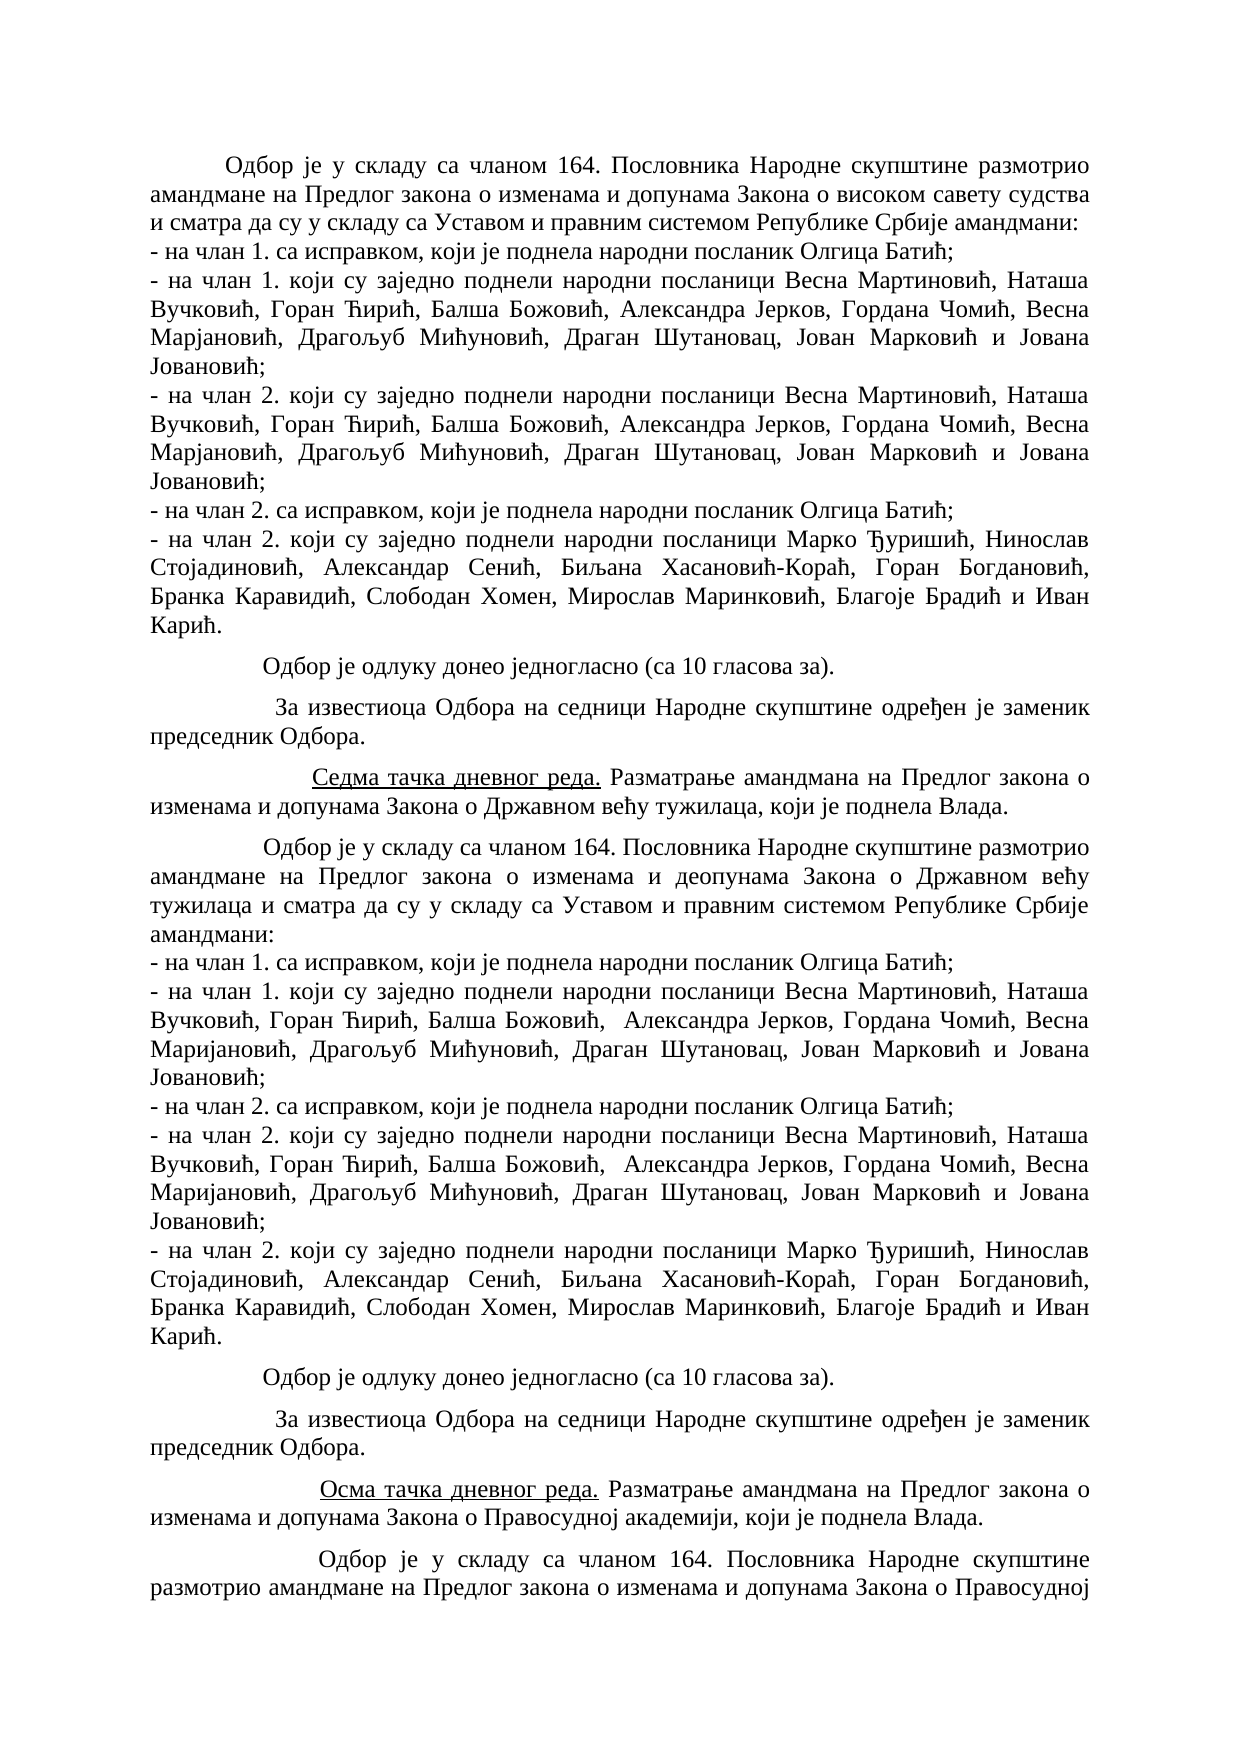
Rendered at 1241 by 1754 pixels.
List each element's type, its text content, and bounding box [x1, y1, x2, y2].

text Седма тачка дневног реда. Разматрање амандмана на Предлог закона о изменама и допунама Закона о Државном већу тужилаца, који је поднела Влада. [150, 762, 1090, 820]
text - на члан 2. који су заједно поднели народни посланици Марко Ђуришић, Нинослав Стојадиновић, Александар Сенић, Биљана Хасановић-Кораћ, Горан Богдановић, Бранка Каравидић, Слободан Хомен, Мирослав Маринковић, Благоје Брадић и Иван Карић. [150, 1235, 1090, 1350]
text Одбор је у складу са чланом 164. Пословника Народне скупштине размотрио амандмане на Предлог закона o изменама и деопунама Закона о Државном већу тужилаца и сматра да су у складу са Уставом и правним системом Републике Србије амандмани: [150, 832, 1090, 947]
text Одбор је одлуку донео једногласно (са 10 гласова за). [150, 1362, 1090, 1391]
text - на члан 2. који су заједно поднели народни посланици Весна Мартиновић, Наташа Вучковић, Горан Ћирић, Балша Божовић, Александра Јерков, Гордана Чомић, Весна Марјановић, Драгољуб Мићуновић, Драган Шутановац, Јован Марковић и Јована Јовановић; [150, 380, 1090, 495]
text - на члан 2. са исправком, који је поднела народни посланик Олгица Батић; [150, 495, 1090, 524]
text - на члан 1. са исправком, који је поднела народни посланик Олгица Батић; [150, 947, 1090, 976]
text За известиоца Одбора на седници Народне скупштине одређен је заменик председник Одбора. [150, 1404, 1090, 1461]
text Осма тачка дневног реда. Разматрање амандмана на Предлог закона о изменама и допунама Закона о Правосудној академији, који је поднела Влада. [150, 1474, 1090, 1531]
text - на члан 2. који су заједно поднели народни посланици Весна Мартиновић, Наташа Вучковић, Горан Ћирић, Балша Божовић, Александра Јерков, Гордана Чомић, Весна Маријановић, Драгољуб Мићуновић, Драган Шутановац, Јован Марковић и Јована Јовановић; [150, 1120, 1090, 1235]
text Одбор је одлуку донео једногласно (са 10 гласова за). [150, 651, 1090, 680]
text За известиоца Одбора на седници Народне скупштине одређен је заменик председник Одбора. [150, 692, 1090, 750]
text - на члан 1. са исправком, који је поднела народни посланик Олгица Батић; [150, 236, 1090, 265]
text - на члан 2. који су заједно поднели народни посланици Марко Ђуришић, Нинослав Стојадиновић, Александар Сенић, Биљана Хасановић-Кораћ, Горан Богдановић, Бранка Каравидић, Слободан Хомен, Мирослав Маринковић, Благоје Брадић и Иван Карић. [150, 524, 1090, 639]
text - на члан 2. са исправком, који је поднела народни посланик Олгица Батић; [150, 1091, 1090, 1120]
text - на члан 1. који су заједно поднели народни посланици Весна Мартиновић, Наташа Вучковић, Горан Ћирић, Балша Божовић, Александра Јерков, Гордана Чомић, Весна Марјановић, Драгољуб Мићуновић, Драган Шутановац, Јован Марковић и Јована Јовановић; [150, 265, 1090, 380]
text - на члан 1. који су заједно поднели народни посланици Весна Мартиновић, Наташа Вучковић, Горан Ћирић, Балша Божовић, Александра Јерков, Гордана Чомић, Весна Маријановић, Драгољуб Мићуновић, Драган Шутановац, Јован Марковић и Јована Јовановић; [150, 976, 1090, 1091]
text Одбор је у складу са чланом 164. Пословника Народне скупштине размотрио амандмане на Предлог закона o изменама и допунама Закона о високом савету судства и сматра да су у складу са Уставом и правним системом Републике Србије амандмани: [150, 150, 1090, 236]
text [150, 1544, 1090, 1601]
